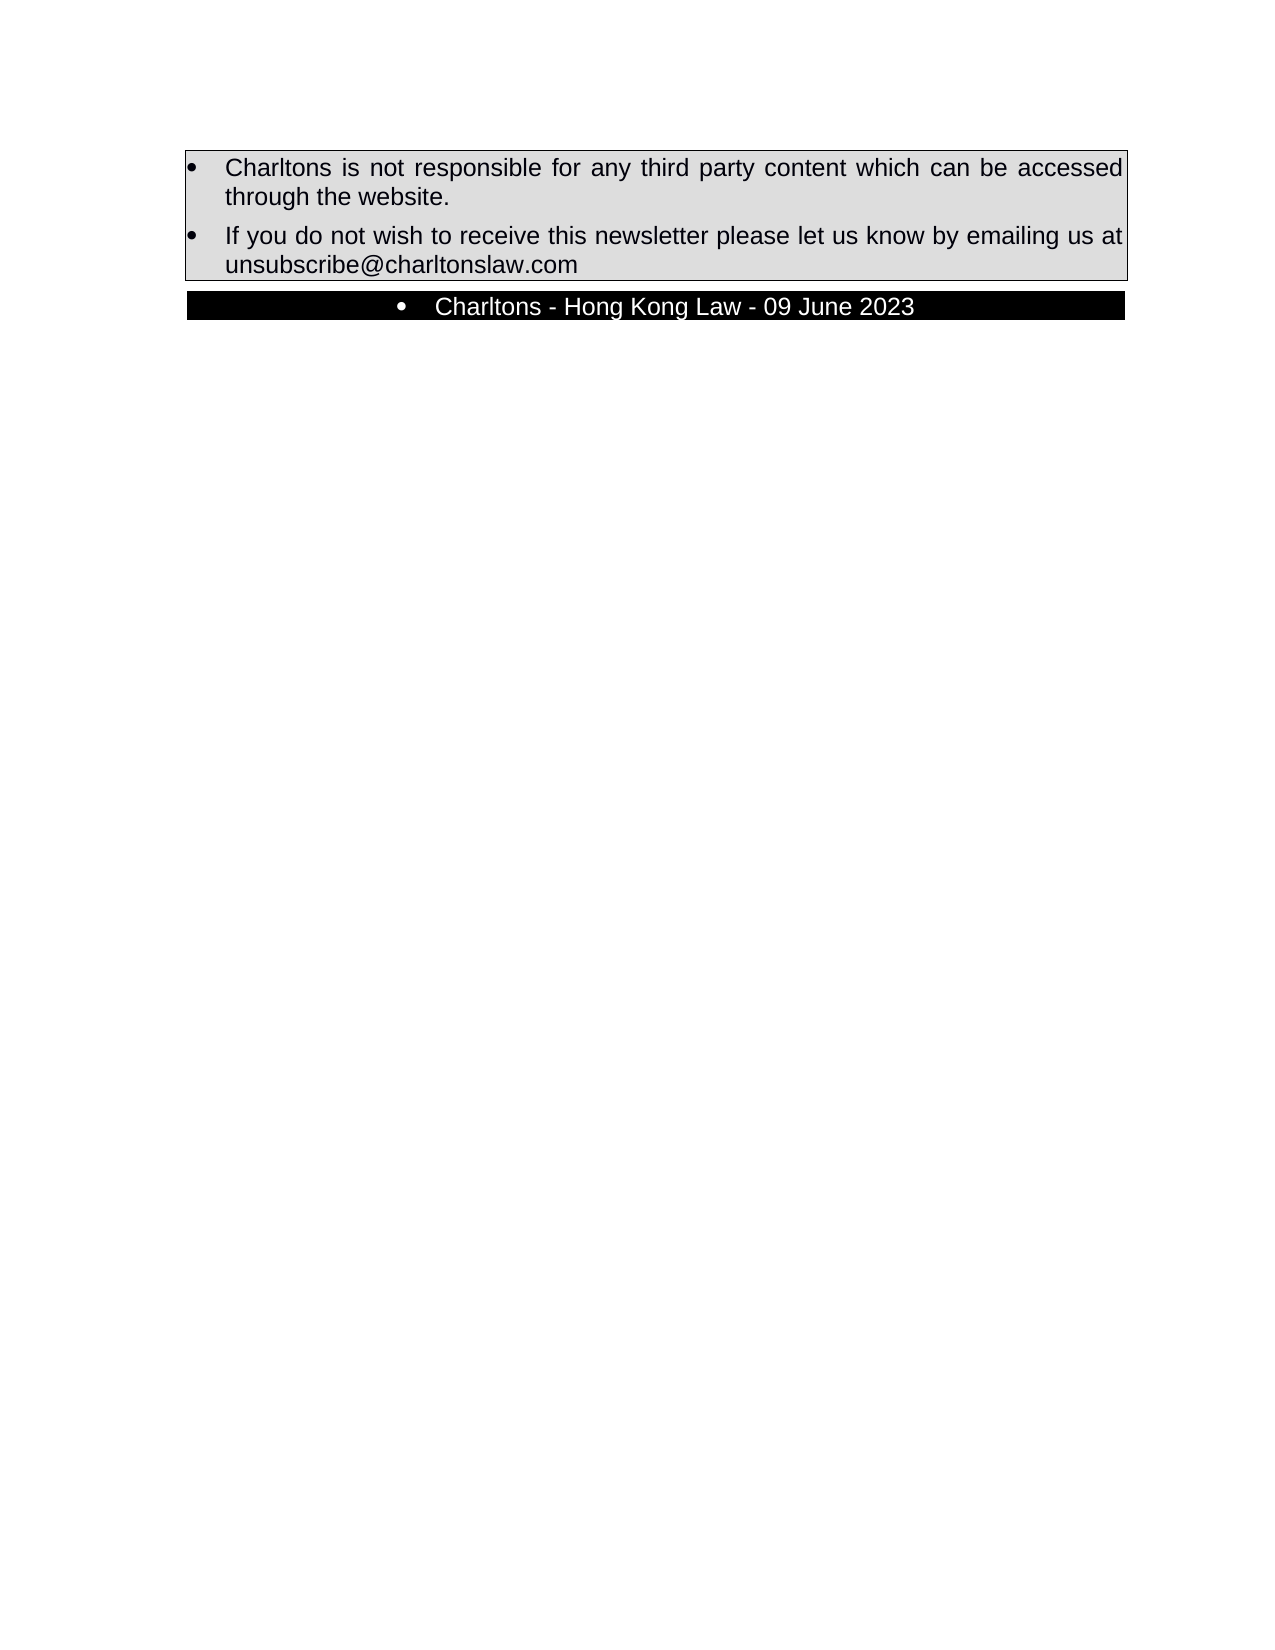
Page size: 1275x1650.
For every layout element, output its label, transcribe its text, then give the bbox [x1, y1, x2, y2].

list Charltons is not responsible for any third party content which can be accessed through the website. [186, 151, 1127, 210]
list Charltons - Hong Kong Law - 09 June 2023 [187, 291, 1125, 320]
list If you do not wish to receive this newsletter please let us know by emailing us at unsubscribe@charltonslaw.com [186, 218, 1127, 280]
